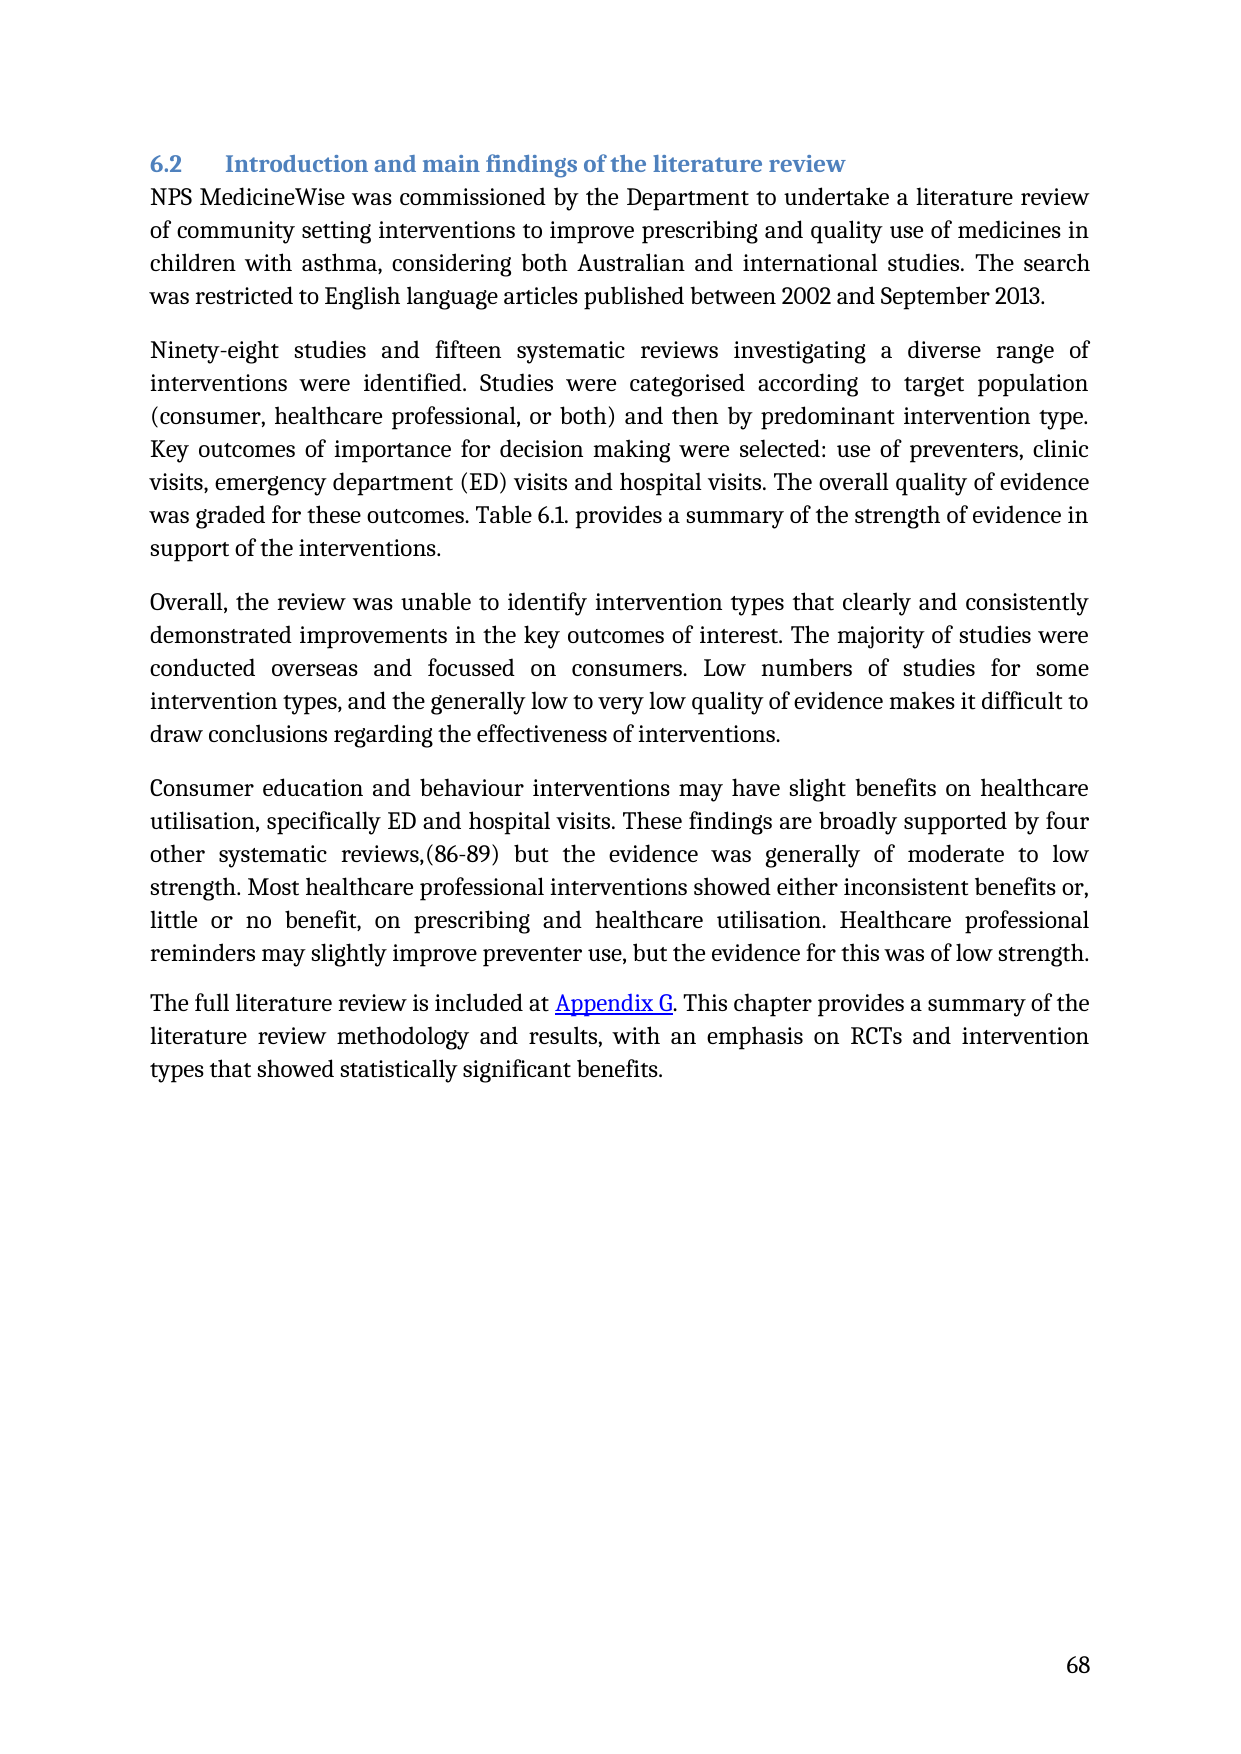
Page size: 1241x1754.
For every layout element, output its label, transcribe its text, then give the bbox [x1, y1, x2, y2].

text Ninety-eight studies and fifteen systematic reviews investigating a diverse range of interventions were identified. Studies were categorised according to target population (consumer, healthcare professional, or both) and then by predominant intervention type. Key outcomes of importance for decision making were selected: use of preventers, clinic visits, emergency department (ED) visits and hospital visits. The overall quality of evidence was graded for these outcomes. Table 6.1. provides a summary of the strength of evidence in support of the interventions. [150, 336, 1090, 563]
subtitle 6.2 Introduction and main findings of the literature review [150, 150, 1090, 179]
text NPS MedicineWise was commissioned by the Department to undertake a literature review of community setting interventions to improve prescribing and quality use of medicines in children with asthma, considering both Australian and international studies. The search was restricted to English language articles published between 2002 and September 2013. [150, 183, 1090, 311]
text The full literature review is included at Appendix G. This chapter provides a summary of the literature review methodology and results, with an emphasis on RCTs and intervention types that showed statistically significant benefits. [150, 989, 1090, 1083]
text Consumer education and behaviour interventions may have slight benefits on healthcare utilisation, specifically ED and hospital visits. These findings are broadly supported by four other systematic reviews,(86-89) but the evidence was generally of moderate to low strength. Most healthcare professional interventions showed either inconsistent benefits or, little or no benefit, on prescribing and healthcare utilisation. Healthcare professional reminders may slightly improve preventer use, but the evidence for this was of low strength. [150, 774, 1090, 968]
text Overall, the review was unable to identify intervention types that clearly and consistently demonstrated improvements in the key outcomes of interest. The majority of studies were conducted overseas and focussed on consumers. Low numbers of studies for some intervention types, and the generally low to very low quality of evidence makes it difficult to draw conclusions regarding the effectiveness of interventions. [150, 588, 1090, 749]
